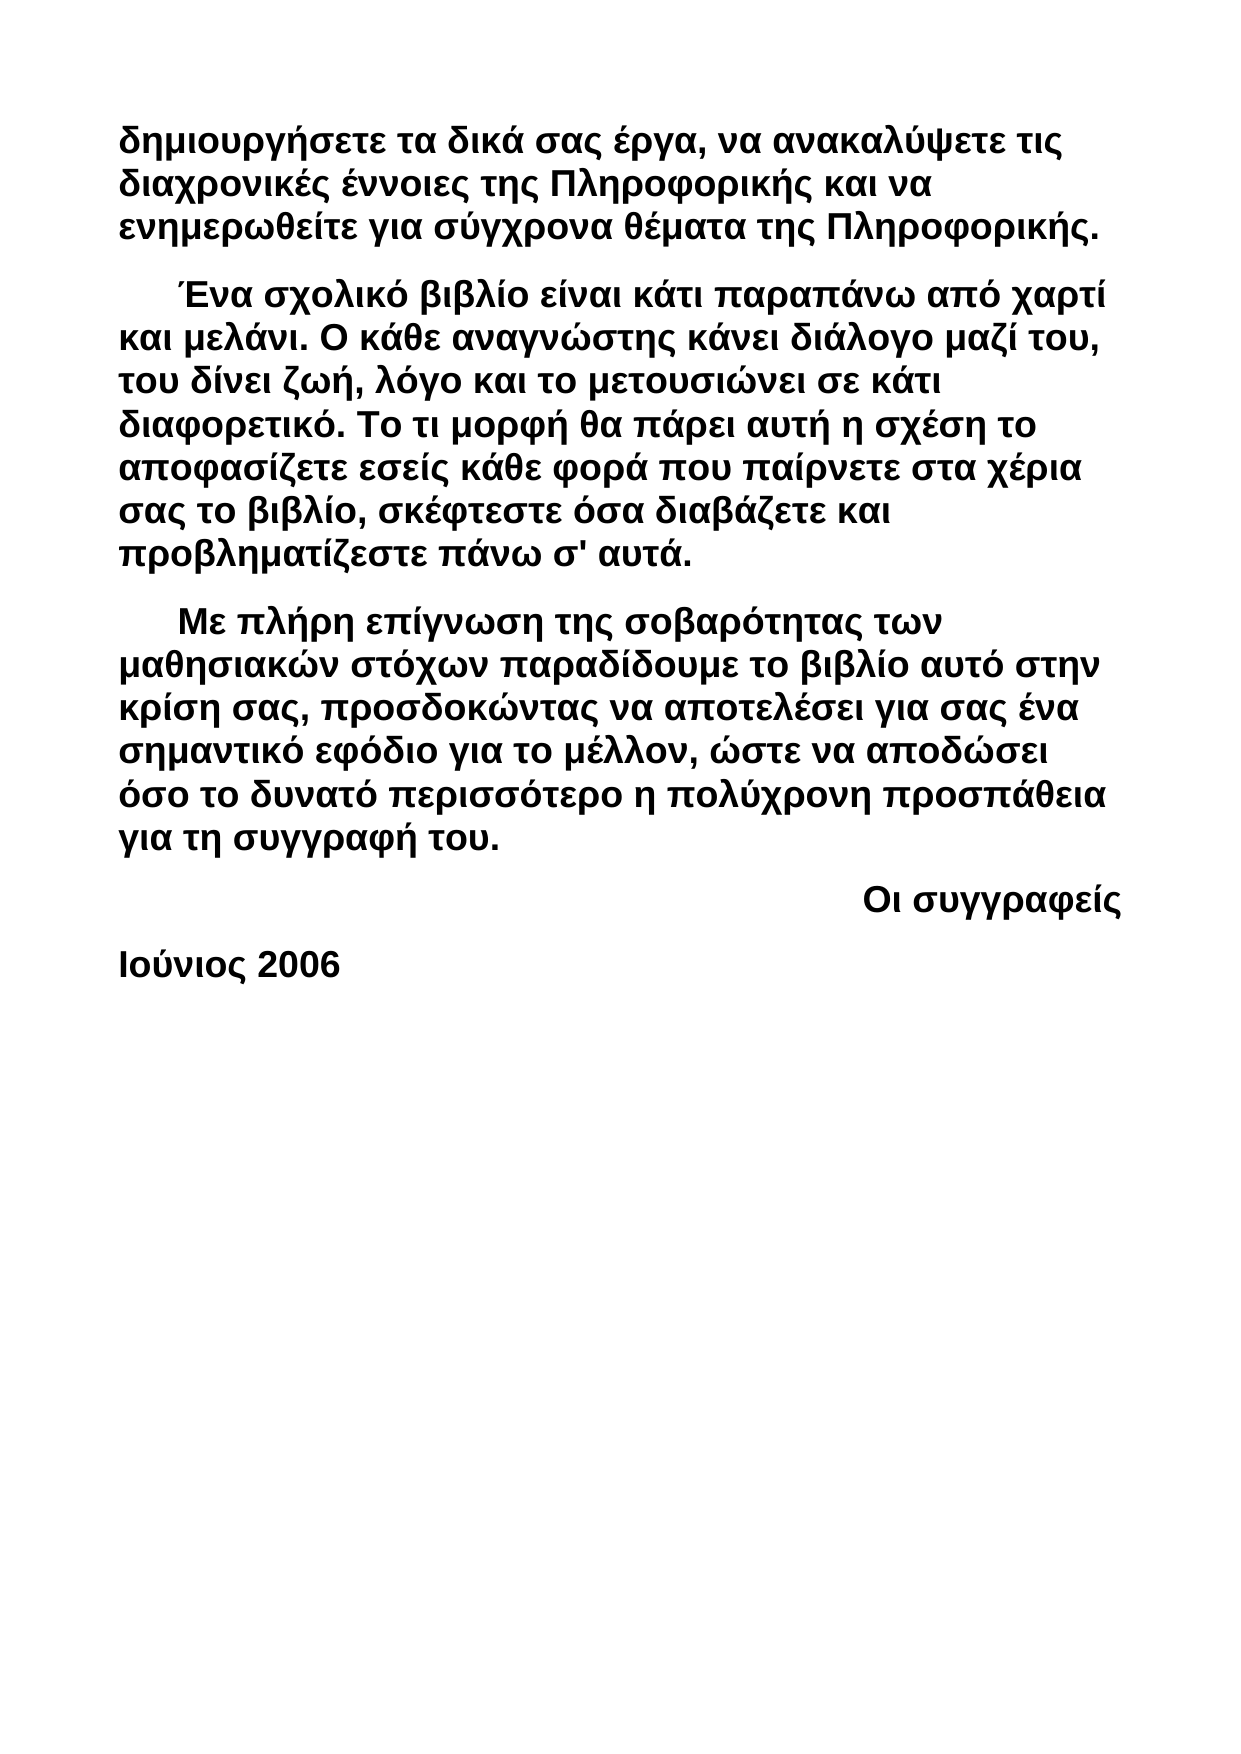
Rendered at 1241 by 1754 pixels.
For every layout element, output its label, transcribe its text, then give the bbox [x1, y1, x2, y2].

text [118, 118, 1122, 247]
text Ένα σχολικό βιβλίο είναι κάτι παραπάνω από χαρτί και μελάνι. Ο κάθε αναγνώστης κάνει διάλογο μαζί του, του δίνει ζωή, λόγο και το μετουσιώνει σε κάτι διαφορετικό. Το τι μορφή θα πάρει αυτή η σχέση το αποφασίζετε εσείς κάθε φορά που παίρνετε στα χέρια σας το βιβλίο, σκέφτεστε όσα διαβάζετε και προβληματίζεστε πάνω σ' αυτά. [118, 272, 1122, 574]
text Ιούνιος 2006 [118, 942, 1122, 985]
text Με πλήρη επίγνωση της σοβαρότητας των μαθησιακών στόχων παραδίδουμε το βιβλίο αυτό στην κρίση σας, προσδοκώντας να αποτελέσει για σας ένα σημαντικό εφόδιο για το μέλλον, ώστε να αποδώσει όσο το δυνατό περισσότερο η πολύχρονη προσπάθεια για τη συγγραφή του. [118, 599, 1122, 858]
text Οι συγγραφείς [118, 877, 1122, 920]
